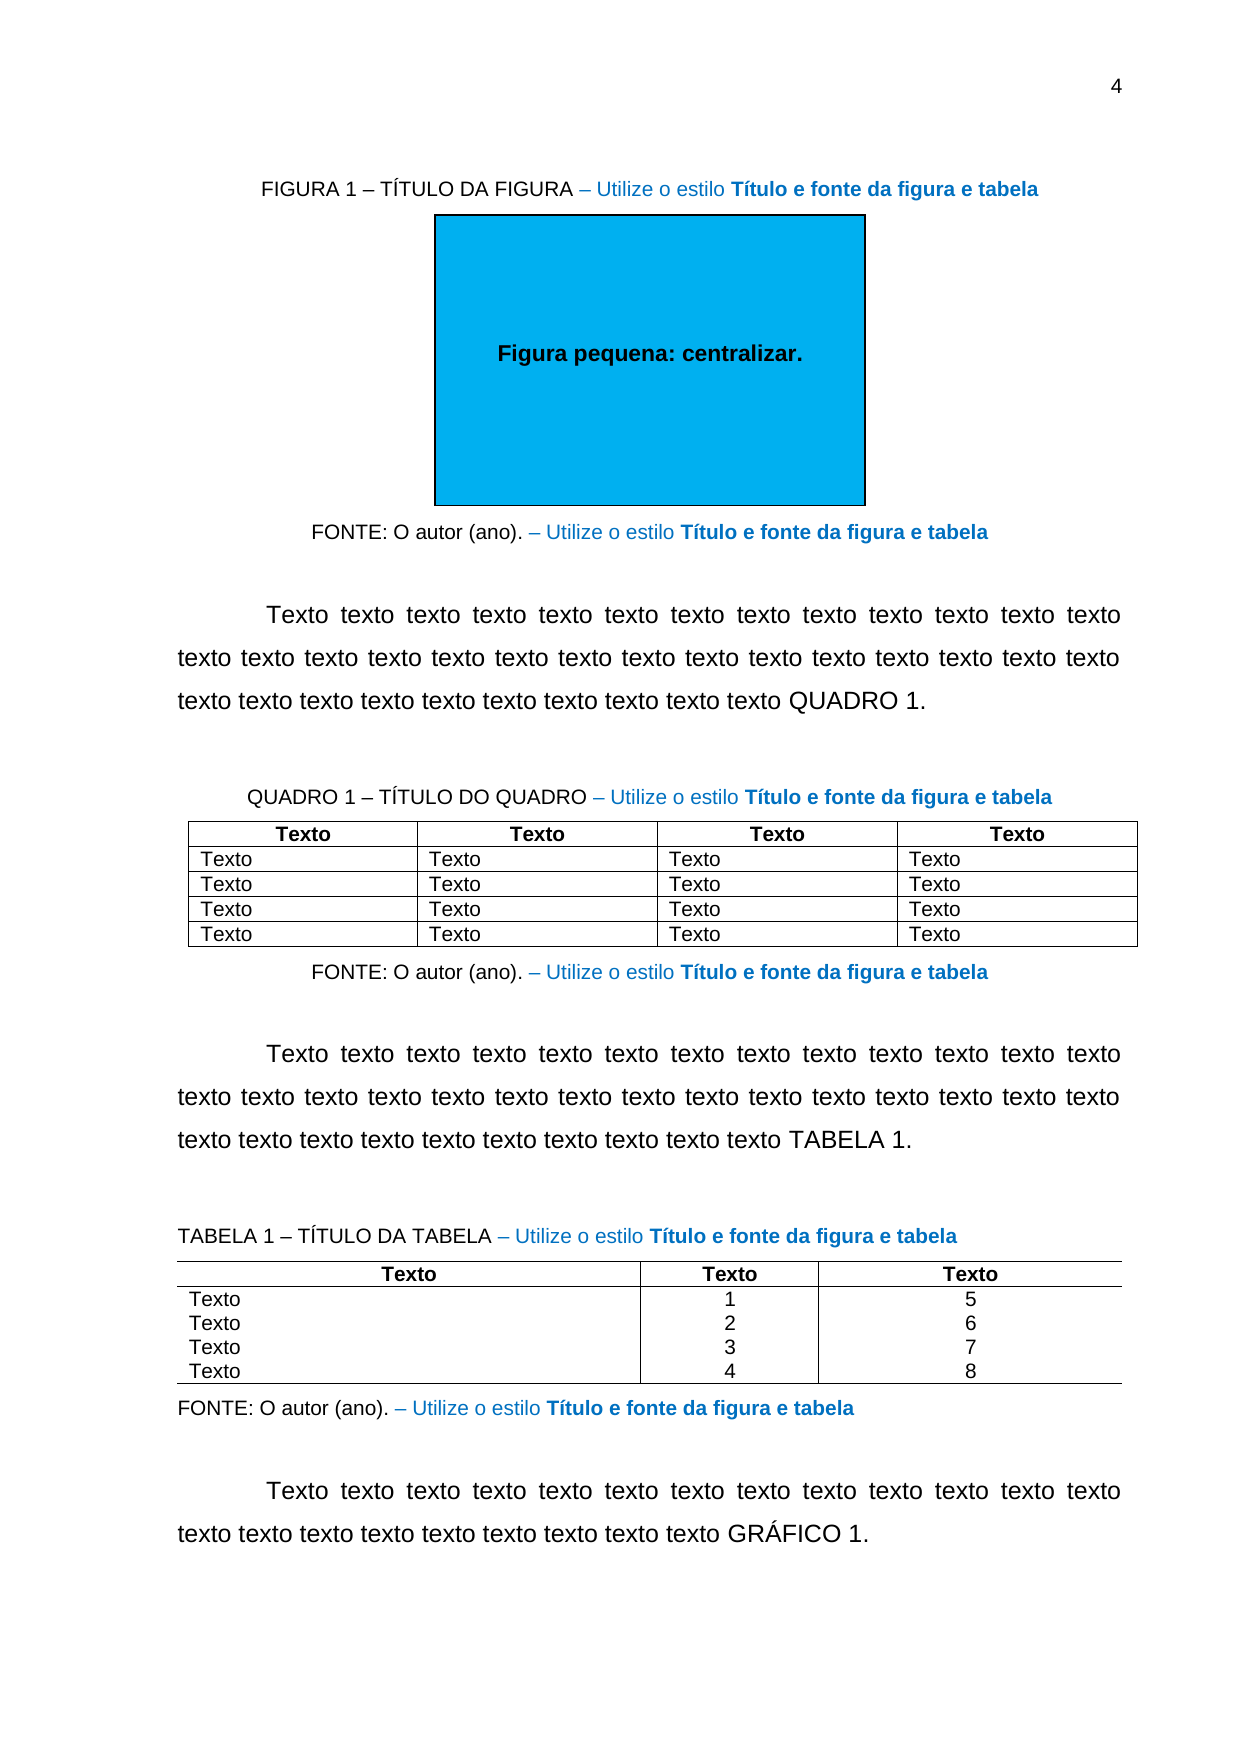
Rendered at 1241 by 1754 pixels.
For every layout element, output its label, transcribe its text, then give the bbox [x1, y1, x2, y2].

table_cell Texto [177, 1359, 640, 1382]
text Texto texto texto texto texto texto texto texto texto texto texto texto texto texto texto texto texto texto texto texto texto texto texto texto texto texto texto texto texto texto texto texto texto texto texto texto texto texto TABELA 1. [177, 1039, 1122, 1154]
table_cell Texto [189, 847, 417, 871]
table_header Texto [189, 822, 417, 846]
text Texto texto texto texto texto texto texto texto texto texto texto texto texto texto texto texto texto texto texto texto texto texto texto texto texto texto texto texto texto texto texto texto texto texto texto texto texto texto QUADRO 1. [177, 599, 1122, 714]
table_cell 7 [819, 1335, 1122, 1358]
table_cell Texto [189, 922, 417, 946]
table_cell Texto [898, 847, 1137, 871]
table_header Texto [898, 822, 1137, 846]
table_cell 3 [641, 1335, 818, 1358]
table_cell Texto [189, 897, 417, 921]
table_cell Texto [177, 1311, 640, 1334]
table_header Texto [641, 1262, 818, 1286]
table_cell Texto [418, 897, 657, 921]
table_cell 6 [819, 1311, 1122, 1334]
table_cell 4 [641, 1359, 818, 1382]
text FONTE: O autor (ano). – Utilize o estilo Título e fonte da figura e tabela [177, 1396, 1122, 1420]
table_cell Texto [418, 847, 657, 871]
table_header Texto [658, 822, 897, 846]
table_cell Texto [898, 922, 1137, 946]
table_header Texto [819, 1262, 1122, 1286]
text TABELA 1 – TÍTULO DA TABELA – Utilize o estilo Título e fonte da figura e tabela [177, 1224, 1122, 1248]
table_cell Texto [898, 897, 1137, 921]
text FIGURA 1 – TÍTULO DA FIGURA – Utilize o estilo Título e fonte da figura e tabela [177, 177, 1122, 201]
table_cell Texto [898, 872, 1137, 896]
table_cell Texto [658, 872, 897, 896]
table_cell Texto [418, 922, 657, 946]
table_header Texto [418, 822, 657, 846]
text FONTE: O autor (ano). – Utilize o estilo Título e fonte da figura e tabela [177, 520, 1122, 544]
table_cell 5 [819, 1287, 1122, 1311]
table_cell Texto [189, 872, 417, 896]
table_cell 1 [641, 1287, 818, 1311]
table_cell Texto [418, 872, 657, 896]
table_cell 8 [819, 1359, 1122, 1382]
table_header Texto [177, 1262, 640, 1286]
table_cell Texto [177, 1287, 640, 1311]
table_cell 2 [641, 1311, 818, 1334]
table_cell Texto [658, 897, 897, 921]
table_cell Texto [658, 847, 897, 871]
table_cell Texto [658, 922, 897, 946]
table_cell Texto [177, 1335, 640, 1358]
text FONTE: O autor (ano). – Utilize o estilo Título e fonte da figura e tabela [177, 959, 1122, 983]
text Texto texto texto texto texto texto texto texto texto texto texto texto texto texto texto texto texto texto texto texto texto texto GRÁFICO 1. [177, 1476, 1122, 1547]
